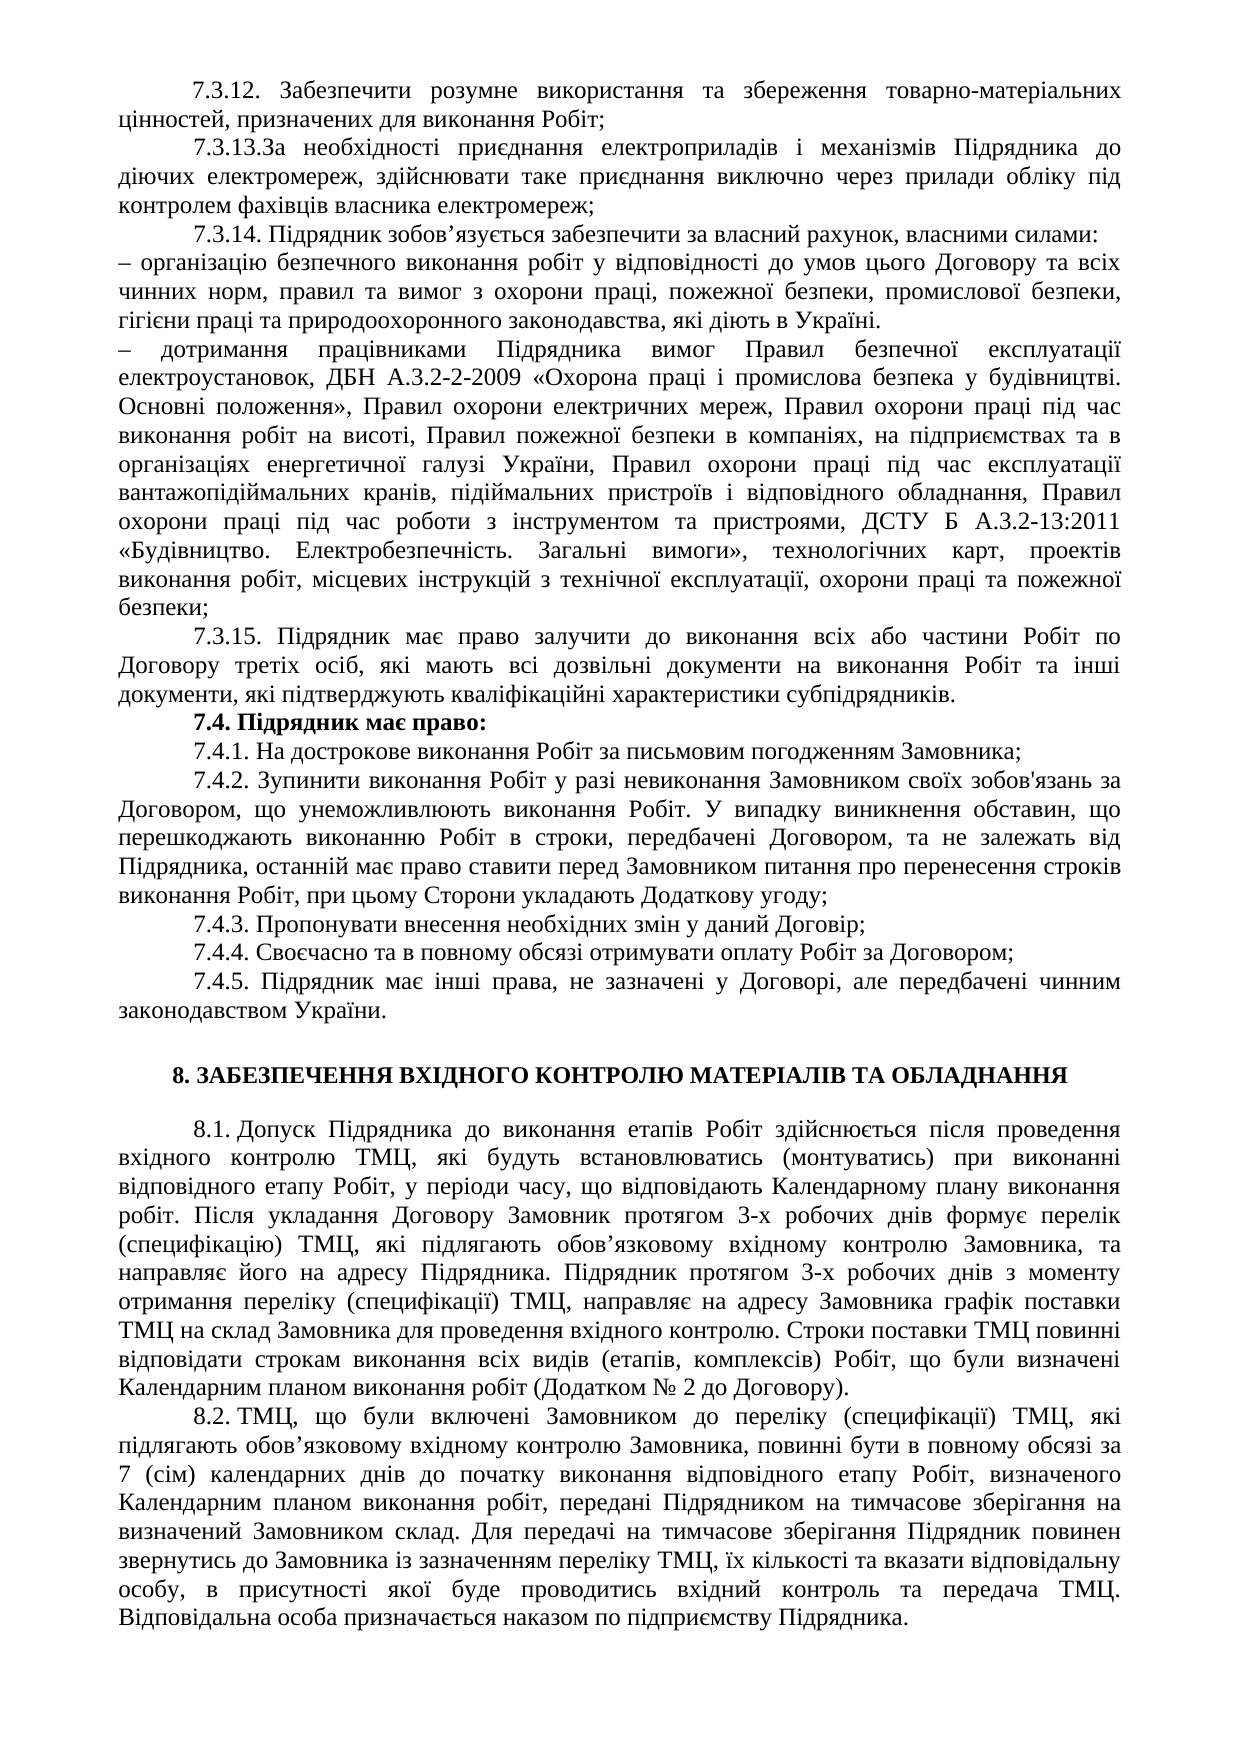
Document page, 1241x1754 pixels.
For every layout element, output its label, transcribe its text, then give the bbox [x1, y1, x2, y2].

text 7.4.5. Підрядник має інші права, не зазначені у Договорі, але передбачені чинним законодавством України. [118, 966, 1122, 1024]
text 8. ЗАБЕЗПЕЧЕННЯ ВХІДНОГО КОНТРОЛЮ МАТЕРІАЛІВ ТА ОБЛАДНАННЯ [118, 1061, 1122, 1089]
text – організацію безпечного виконання робіт у відповідності до умов цього Договору та всіх чинних норм, правил та вимог з охорони праці, пожежної безпеки, промислової безпеки, гігієни праці та природоохоронного законодавства, які діють в Україні. [118, 247, 1122, 334]
text 7.3.14. Підрядник зобов’язується забезпечити за власний рахунок, власними cилами: [118, 219, 1122, 247]
text – дотримання працівниками Підрядника вимог Правил безпечної експлуатації електроустановок, ДБН А.3.2-2-2009 «Охорона праці і промислова безпека у будівництві. Основні положення», Правил охорони електричних мереж, Правил охорони праці під час виконання робіт на висоті, Правил пожежної безпеки в компаніях, на підприємствах та в організаціях енергетичної галузі України, Правил охорони праці під час експлуатації вантажопідіймальних кранів, підіймальних пристроїв і відповідного обладнання, Правил охорони праці під час роботи з інструментом та пристроями, ДСТУ Б А.3.2-13:2011 «Будівництво. Електробезпечність. Загальні вимоги», технологічних карт, проектів виконання робіт, місцевих інструкцій з технічної експлуатації, охорони праці та пожежної безпеки; [118, 334, 1122, 621]
text 7.4.3. Пропонувати внесення необхідних змін у даний Договір; [118, 909, 1122, 937]
text 8.2. ТМЦ, що були включені Замовником до переліку (специфікації) ТМЦ, які підлягають обов’язковому вхідному контролю Замовника, повинні бути в повному обсязі за 7 (сім) календарних днів до початку виконання відповідного етапу Робіт, визначеного Календарним планом виконання робіт, передані Підрядником на тимчасове зберігання на визначений Замовником склад. Для передачі на тимчасове зберігання Підрядник повинен звернутись до Замовника із зазначенням переліку ТМЦ, їх кількості та вказати відповідальну особу, в присутності якої буде проводитись вхідний контроль та передача ТМЦ. Відповідальна особа призначається наказом по підприємству Підрядника. [118, 1401, 1122, 1631]
text 8.1. Допуск Підрядника до виконання етапів Робіт здійснюється після проведення вхідного контролю ТМЦ, які будуть встановлюватись (монтуватись) при виконанні відповідного етапу Робіт, у періоди часу, що відповідають Календарному плану виконання робіт. Після укладання Договору Замовник протягом 3-х робочих днів формує перелік (специфікацію) ТМЦ, які підлягають обов’язковому вхідному контролю Замовника, та направляє його на адресу Підрядника. Підрядник протягом 3-х робочих днів з моменту отримання переліку (специфікації) ТМЦ, направляє на адресу Замовника графік поставки ТМЦ на склад Замовника для проведення вхідного контролю. Строки поставки ТМЦ повинні відповідати строкам виконання всіх видів (етапів, комплексів) Робіт, що були визначені Календарним планом виконання робіт (Додатком № 2 до Договору). [118, 1114, 1122, 1401]
text 7.3.15. Підрядник має право залучити до виконання всіх або частини Робіт по Договору третіх осіб, які мають всі дозвільні документи на виконання Робіт та інші документи, які підтверджують кваліфікаційні характеристики субпідрядників. [118, 621, 1122, 707]
text 7.3.12. Забезпечити розумне використання та збереження товарно-матеріальних цінностей, призначених для виконання Робіт; [118, 75, 1122, 132]
text 7.4.1. На дострокове виконання Робіт за письмовим погодженням Замовника; [118, 736, 1122, 765]
text 7.4.4. Своєчасно та в повному обсязі отримувати оплату Робіт за Договором; [118, 937, 1122, 966]
text 7.3.13.За необхідності приєднання електроприладів і механізмів Підрядника до діючих електромереж, здійснювати таке приєднання виключно через прилади обліку під контролем фахівців власника електромереж; [118, 132, 1122, 219]
text 7.4. Підрядник має право: [118, 707, 1122, 736]
text 7.4.2. Зупинити виконання Робіт у разі невиконання Замовником своїх зобов'язань за Договором, що унеможливлюють виконання Робіт. У випадку виникнення обставин, що перешкоджають виконанню Робіт в строки, передбачені Договором, та не залежать від Підрядника, останній має право ставити перед Замовником питання про перенесення строків виконання Робіт, при цьому Сторони укладають Додаткову угоду; [118, 765, 1122, 909]
